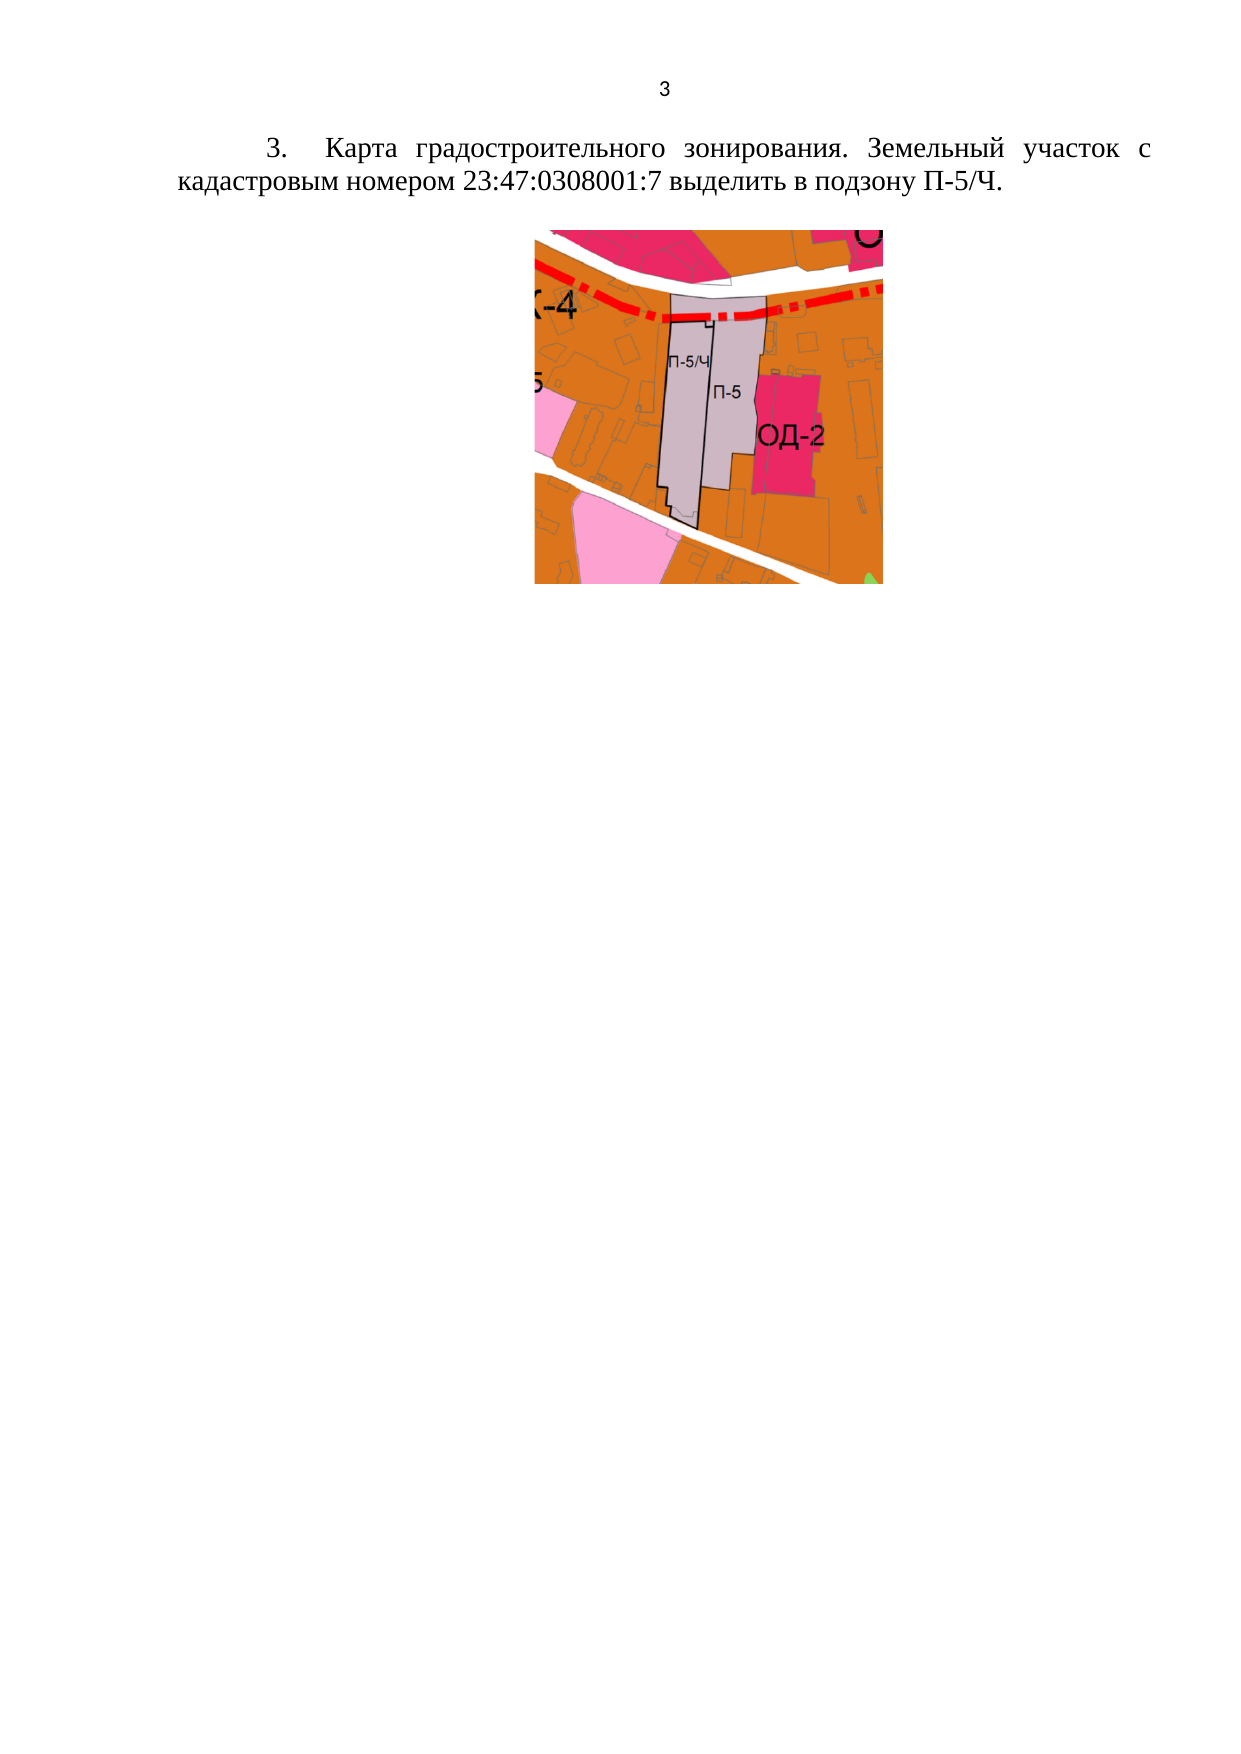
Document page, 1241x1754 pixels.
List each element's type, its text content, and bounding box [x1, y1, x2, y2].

list Карта градостроительного зонирования. Земельный участок с кадастровым номером 23:47:0308001:7 выделить в подзону П-5/Ч. [177, 130, 1152, 197]
picture [534, 230, 883, 584]
